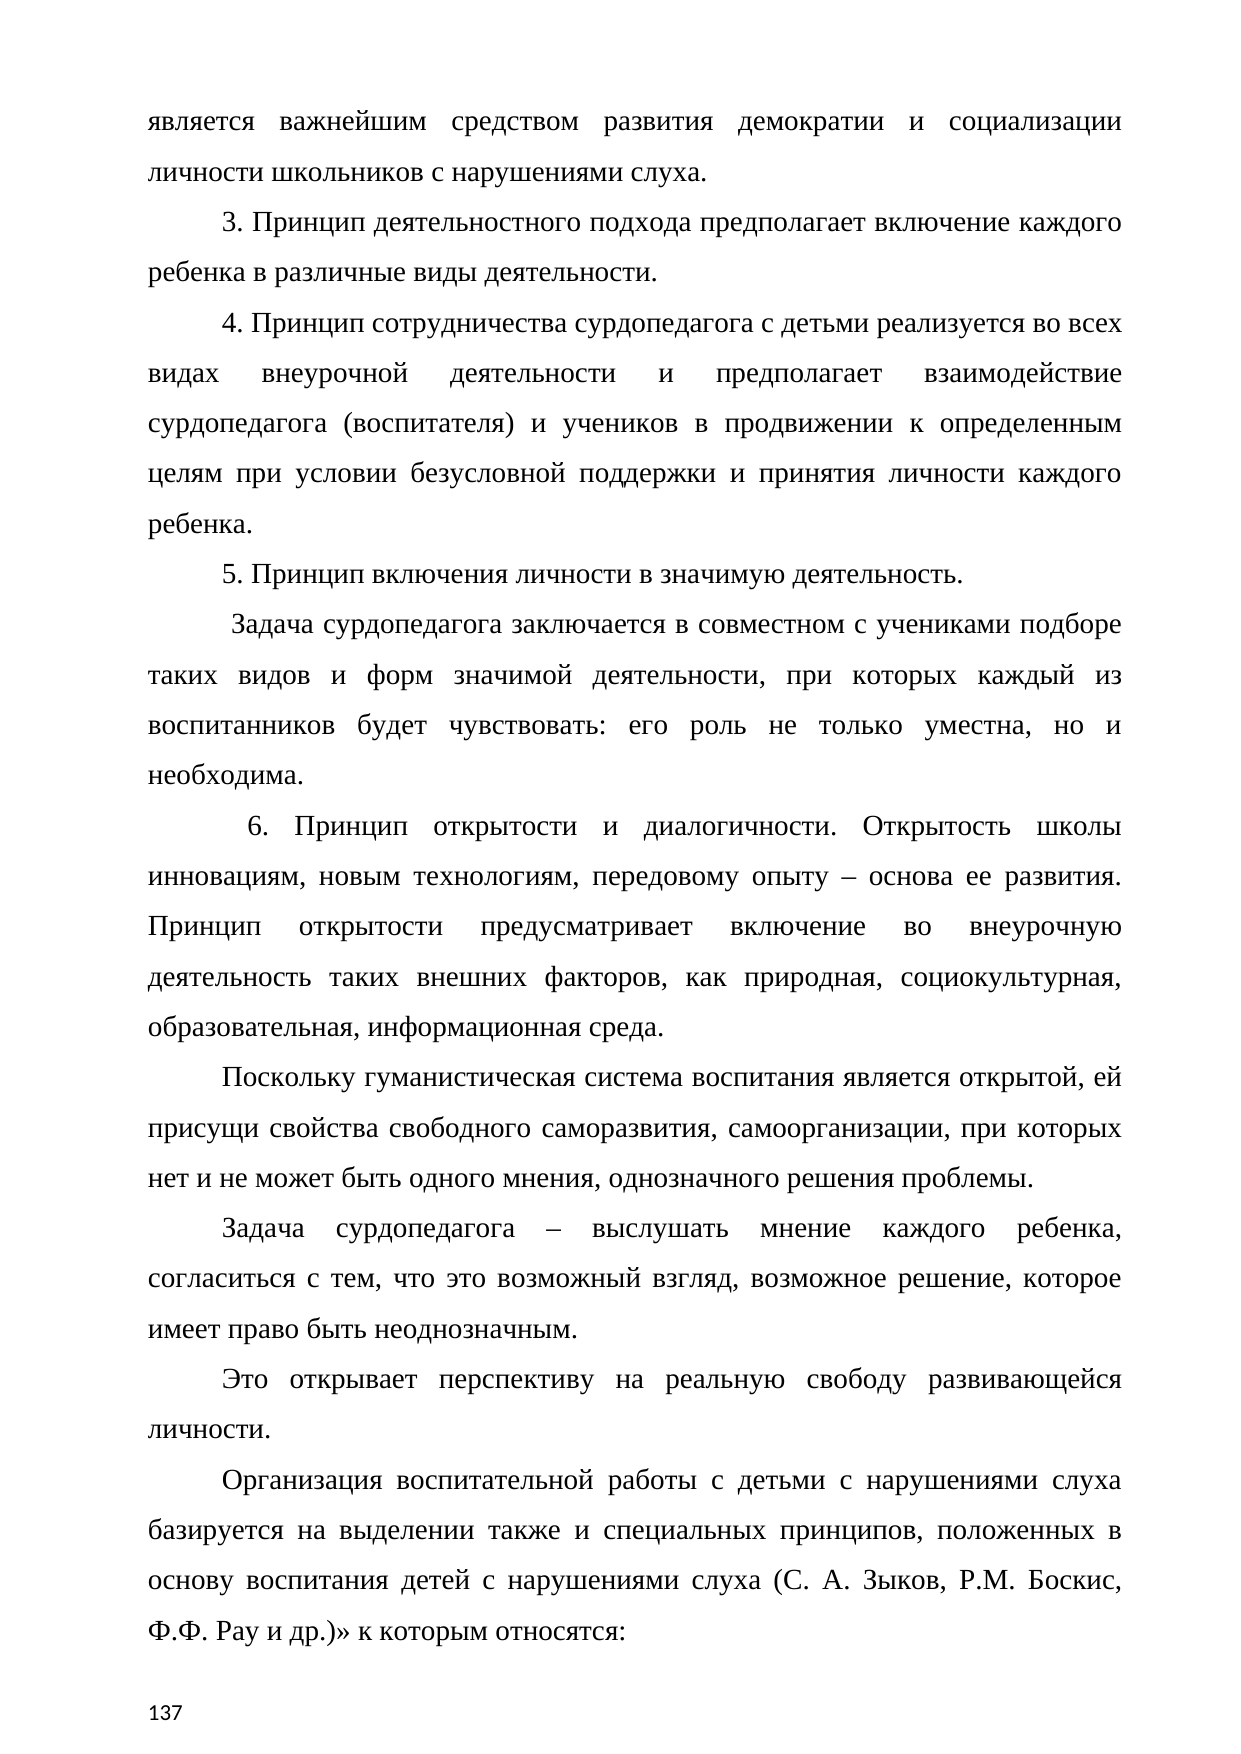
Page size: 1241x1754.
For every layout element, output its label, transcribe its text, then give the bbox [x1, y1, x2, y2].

text Организация воспитательной работы с детьми с нарушениями слуха базируется на выделении также и специальных принципов, положенных в основу воспитания детей с нарушениями слуха (С. А. Зыков, P.M. Боскис, Ф.Ф. Pay и др.)» к которым относятся: [148, 1462, 1123, 1646]
text 4. Принцип сотрудничества сурдопедагога с детьми реализуется во всех видах внеурочной деятельности и предполагает взаимодействие сурдопедагога (воспитателя) и учеников в продвижении к определенным целям при условии безусловной поддержки и принятия личности каждого ребенка. [148, 305, 1123, 539]
text 3. Принцип деятельностного подхода предполагает включение каждого ребенка в различные виды деятельности. [148, 204, 1123, 288]
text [148, 103, 1123, 187]
text Задача сурдопедагога заключается в совместном с учениками подборе таких видов и форм значимой деятельности, при которых каждый из воспитанников будет чувствовать: его роль не только уместна, но и необходима. [148, 607, 1123, 791]
text 6. Принцип открытости и диалогичности. Открытость школы инновациям, новым технологиям, передовому опыту – основа ее развития. Принцип открытости предусматривает включение во внеурочную деятельность таких внешних факторов, как природная, социокультурная, образовательная, информационная среда. [148, 808, 1123, 1043]
text 5. Принцип включения личности в значимую деятельность. [148, 556, 1123, 590]
text Задача сурдопедагога – выслушать мнение каждого ребенка, согласиться с тем, что это возможный взгляд, возможное решение, которое имеет право быть неоднозначным. [148, 1210, 1123, 1344]
text Поскольку гуманистическая система воспитания является открытой, ей присущи свойства свободного саморазвития, самоорганизации, при которых нет и не может быть одного мнения, однозначного решения проблемы. [148, 1059, 1123, 1193]
text Это открывает перспективу на реальную свободу развивающейся личности. [148, 1361, 1123, 1445]
